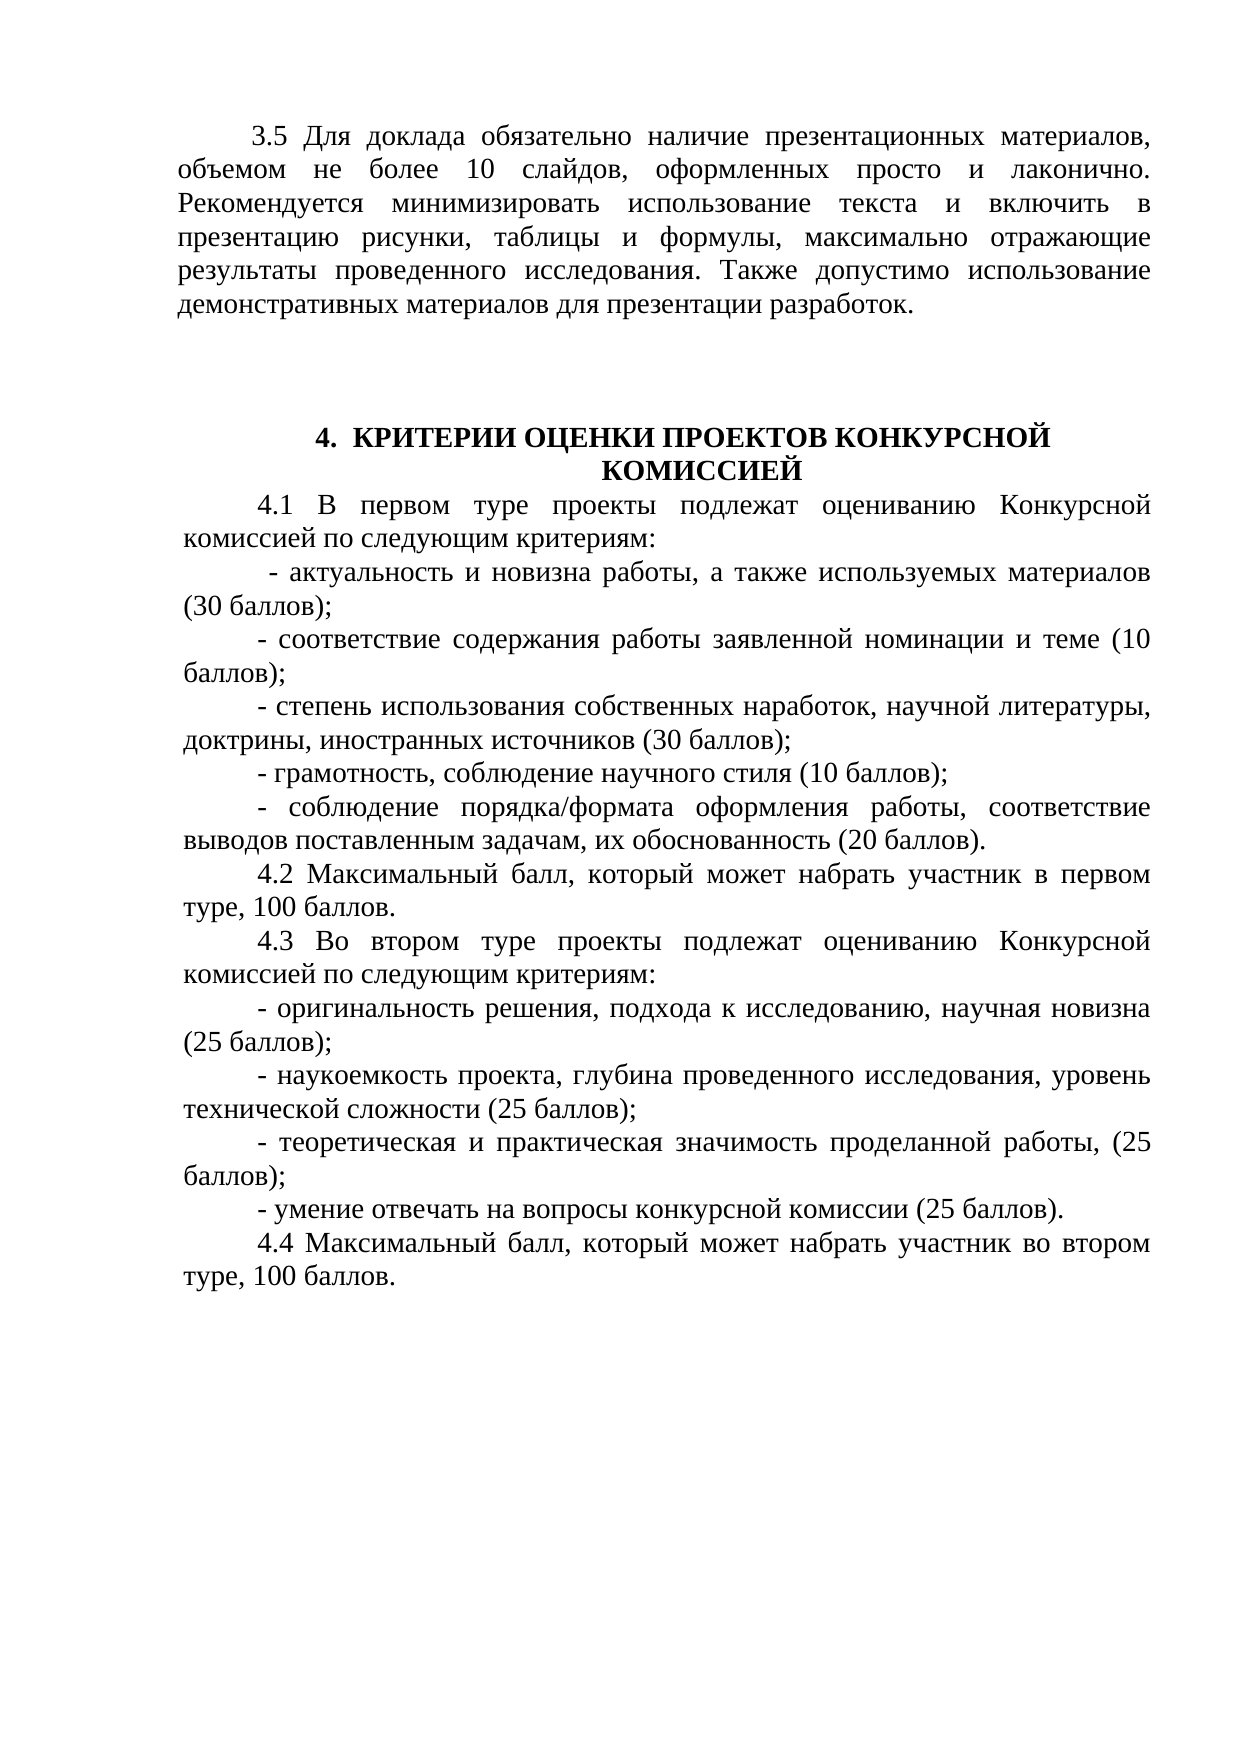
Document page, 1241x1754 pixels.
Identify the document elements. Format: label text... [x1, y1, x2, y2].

text - актуальность и новизна работы, а также используемых материалов (30 баллов); [183, 554, 1152, 621]
text 3.5 Для доклада обязательно наличие презентационных материалов, объемом не более 10 слайдов, оформленных просто и лаконично. Рекомендуется минимизировать использование текста и включить в презентацию рисунки, таблицы и формулы, максимально отражающие результаты проведенного исследования. Также допустимо использование демонстративных материалов для презентации разработок. [177, 118, 1152, 319]
text - степень использования собственных наработок, научной литературы, доктрины, иностранных источников (30 баллов); [183, 688, 1152, 755]
text - соблюдение порядка/формата оформления работы, соответствие выводов поставленным задачам, их обоснованность (20 баллов). [183, 789, 1152, 856]
text - теоретическая и практическая значимость проделанной работы, (25 баллов); [183, 1124, 1152, 1191]
text - наукоемкость проекта, глубина проведенного исследования, уровень технической сложности (25 баллов); [183, 1057, 1152, 1124]
text 4.3 Во втором туре проекты подлежат оцениванию Конкурсной комиссией по следующим критериям: [183, 923, 1152, 990]
text - соответствие содержания работы заявленной номинации и теме (10 баллов); [183, 621, 1152, 688]
text - грамотность, соблюдение научного стиля (10 баллов); [183, 755, 1152, 789]
list КРИТЕРИИ ОЦЕНКИ ПРОЕКТОВ КОНКУРСНОЙ КОМИССИЕЙ [215, 420, 1152, 487]
text - оригинальность решения, подхода к исследованию, научная новизна (25 баллов); [183, 990, 1152, 1057]
text 4.4 Максимальный балл, который может набрать участник во втором туре, 100 баллов. [183, 1225, 1152, 1292]
text - умение отвечать на вопросы конкурсной комиссии (25 баллов). [183, 1191, 1152, 1225]
text 4.1 В первом туре проекты подлежат оцениванию Конкурсной комиссией по следующим критериям: [183, 487, 1152, 554]
text 4.2 Максимальный балл, который может набрать участник в первом туре, 100 баллов. [183, 856, 1152, 923]
